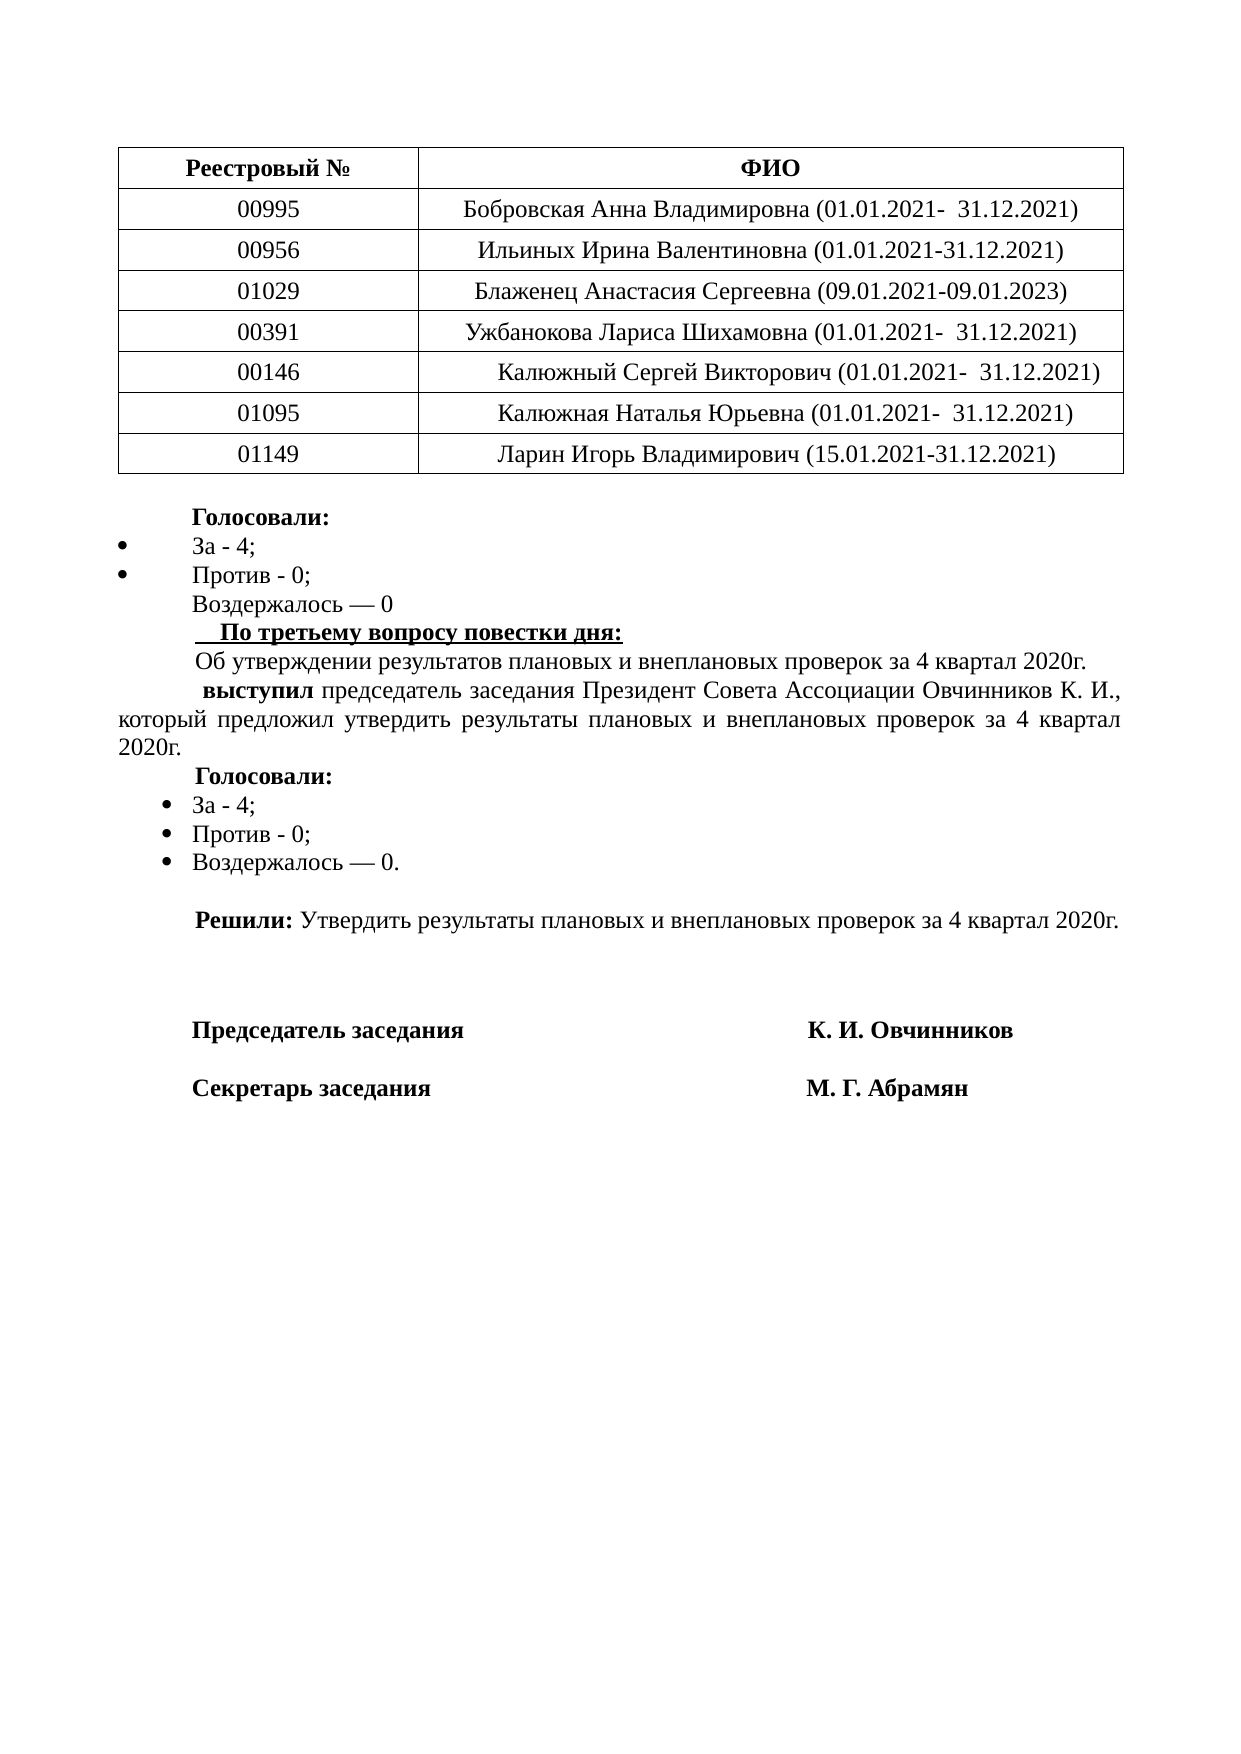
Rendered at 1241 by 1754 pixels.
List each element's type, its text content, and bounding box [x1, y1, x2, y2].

text Голосовали: [118, 761, 1122, 790]
table_cell Калюжная Наталья Юрьевна (01.01.2021- 31.12.2021) [419, 393, 1123, 432]
table_cell Ужбанокова Лариса Шихамовна (01.01.2021- 31.12.2021) [419, 311, 1123, 351]
table_cell 00995 [119, 189, 418, 229]
table_cell 01095 [119, 393, 418, 432]
text выступил председатель заседания Президент Совета Ассоциации Овчинников К. И., который предложил утвердить результаты плановых и внеплановых проверок за 4 квартал 2020г. [118, 675, 1122, 761]
table_cell 00956 [119, 230, 418, 269]
table_cell Ларин Игорь Владимирович (15.01.2021-31.12.2021) [419, 434, 1123, 473]
table_cell 00391 [119, 311, 418, 351]
text Об утверждении результатов плановых и внеплановых проверок за 4 квартал 2020г. [118, 646, 1122, 675]
list За - 4; [118, 531, 1122, 560]
table_header Реестровый № [119, 148, 418, 188]
list Против - 0; [118, 560, 1122, 589]
table_cell Бобровская Анна Владимировна (01.01.2021- 31.12.2021) [419, 189, 1123, 229]
table_cell 00146 [119, 352, 418, 392]
list Воздержалось — 0. [162, 847, 1122, 876]
table_cell Калюжный Сергей Викторович (01.01.2021- 31.12.2021) [419, 352, 1123, 392]
text Секретарь заседания М. Г. Абрамян [118, 1073, 1122, 1101]
table_cell 01149 [119, 434, 418, 473]
text Председатель заседания К. И. Овчинников [118, 1015, 1122, 1044]
text По третьему вопросу повестки дня: [195, 617, 1122, 646]
table_cell Ильиных Ирина Валентиновна (01.01.2021-31.12.2021) [419, 230, 1123, 269]
table_header ФИО [419, 148, 1123, 188]
text Голосовали: [118, 502, 1122, 531]
text Воздержалось — 0 [118, 589, 1122, 617]
list За - 4; [162, 790, 1122, 819]
table_cell 01029 [119, 271, 418, 310]
text Решили: Утвердить результаты плановых и внеплановых проверок за 4 квартал 2020г. [118, 905, 1122, 934]
list Против - 0; [162, 819, 1122, 847]
table_cell Блаженец Анастасия Сергеевна (09.01.2021-09.01.2023) [419, 271, 1123, 310]
